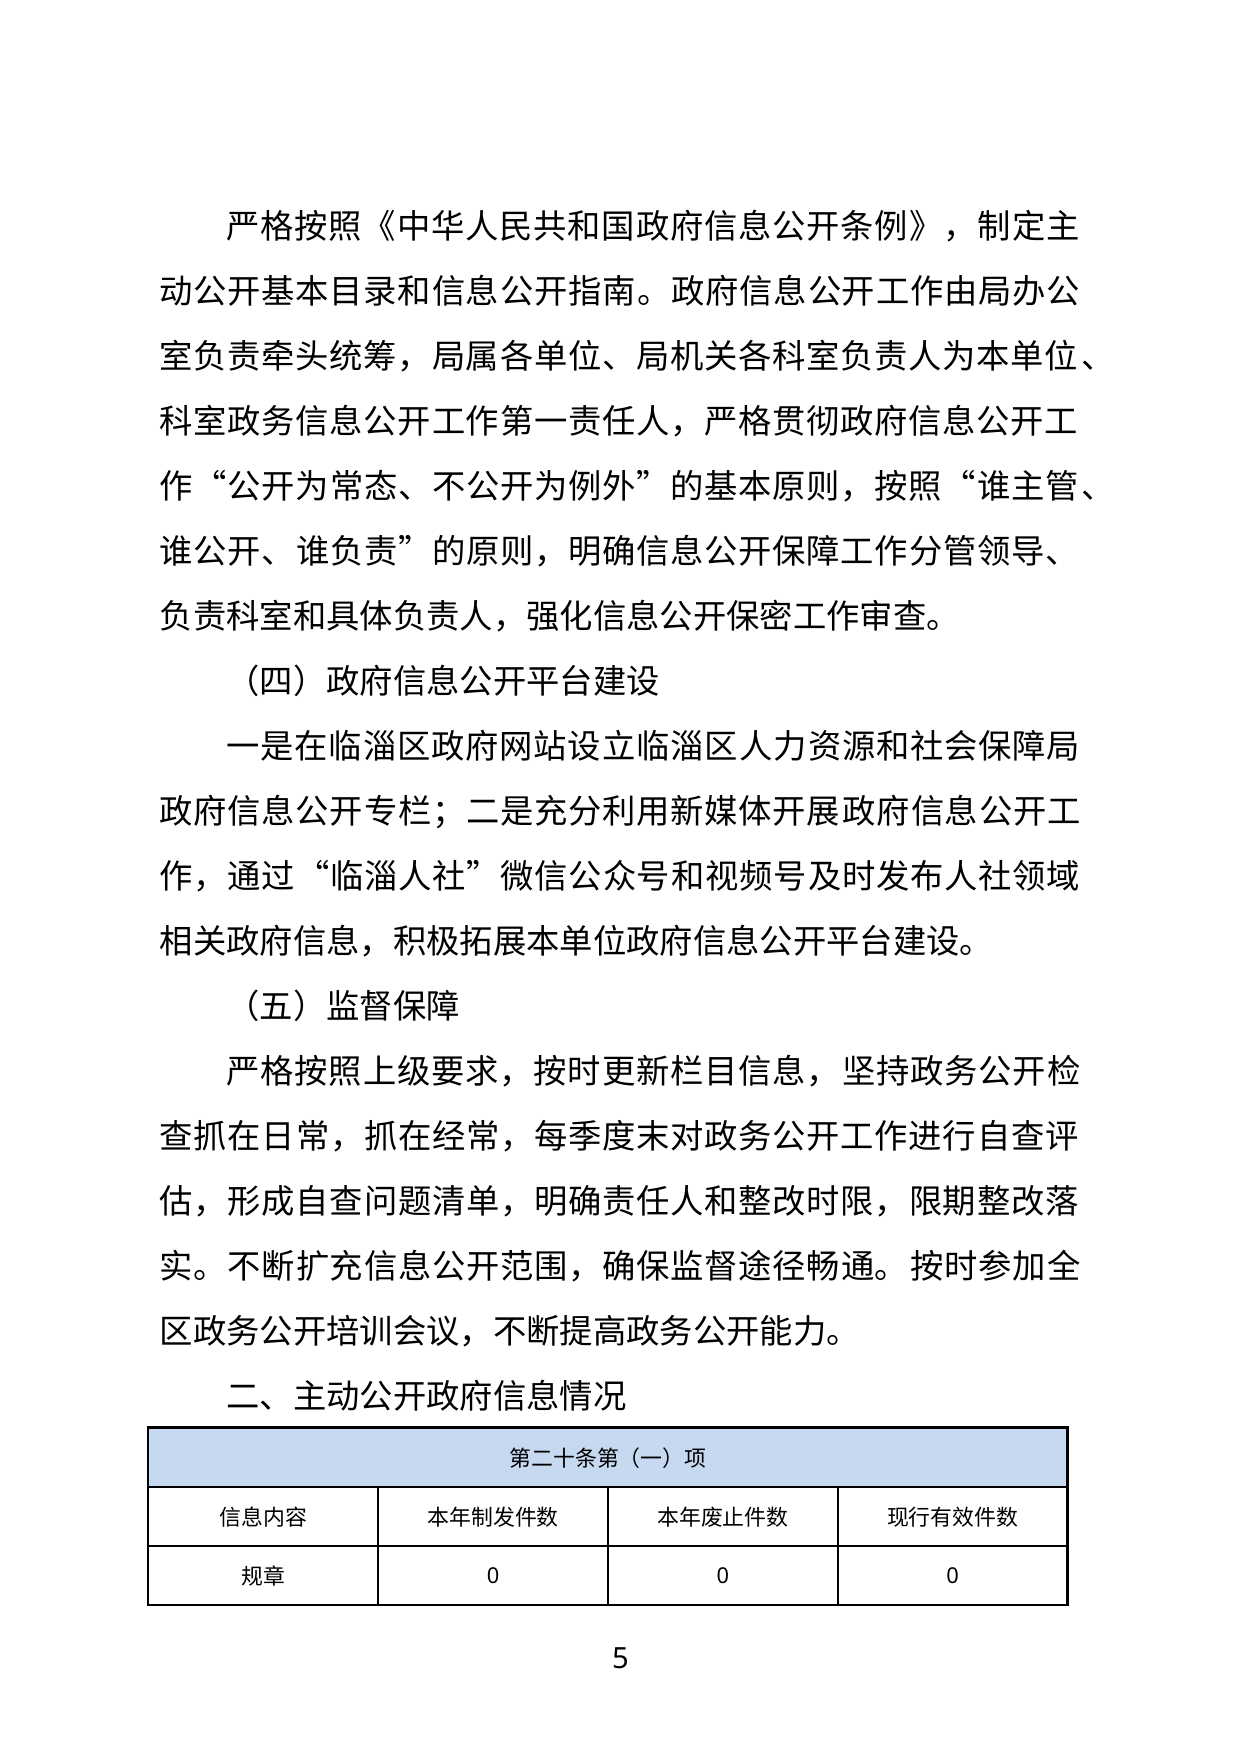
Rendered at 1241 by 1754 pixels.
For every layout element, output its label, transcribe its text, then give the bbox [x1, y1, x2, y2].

table_cell 规章 [149, 1547, 377, 1604]
text （四）政府信息公开平台建设 [159, 646, 1081, 711]
table_header 第二十条第（一）项 [149, 1429, 1066, 1486]
text 二、主动公开政府信息情况 [159, 1361, 1081, 1426]
table_cell 0 [379, 1547, 607, 1604]
table_cell 本年废止件数 [609, 1488, 837, 1544]
text （五）监督保障 [159, 971, 1081, 1036]
table_cell 0 [839, 1547, 1066, 1604]
text 严格按照上级要求，按时更新栏目信息，坚持政务公开检查抓在日常，抓在经常，每季度末对政务公开工作进行自查评估，形成自查问题清单，明确责任人和整改时限，限期整改落实。不断扩充信息公开范围，确保监督途径畅通。按时参加全区政务公开培训会议，不断提高政务公开能力。 [159, 1036, 1081, 1361]
table_cell 0 [609, 1547, 837, 1604]
table_cell 信息内容 [149, 1488, 377, 1544]
text 一是在临淄区政府网站设立临淄区人力资源和社会保障局政府信息公开专栏；二是充分利用新媒体开展政府信息公开工作，通过“临淄人社”微信公众号和视频号及时发布人社领域相关政府信息，积极拓展本单位政府信息公开平台建设。 [159, 711, 1081, 971]
table_cell 本年制发件数 [379, 1488, 607, 1544]
text 严格按照《中华人民共和国政府信息公开条例》，制定主动公开基本目录和信息公开指南。政府信息公开工作由局办公室负责牵头统筹，局属各单位、局机关各科室负责人为本单位、科室政务信息公开工作第一责任人，严格贯彻政府信息公开工作“公开为常态、不公开为例外”的基本原则，按照“谁主管、谁公开、谁负责”的原则，明确信息公开保障工作分管领导、负责科室和具体负责人，强化信息公开保密工作审查。 [159, 191, 1081, 646]
table_cell 现行有效件数 [839, 1488, 1066, 1544]
